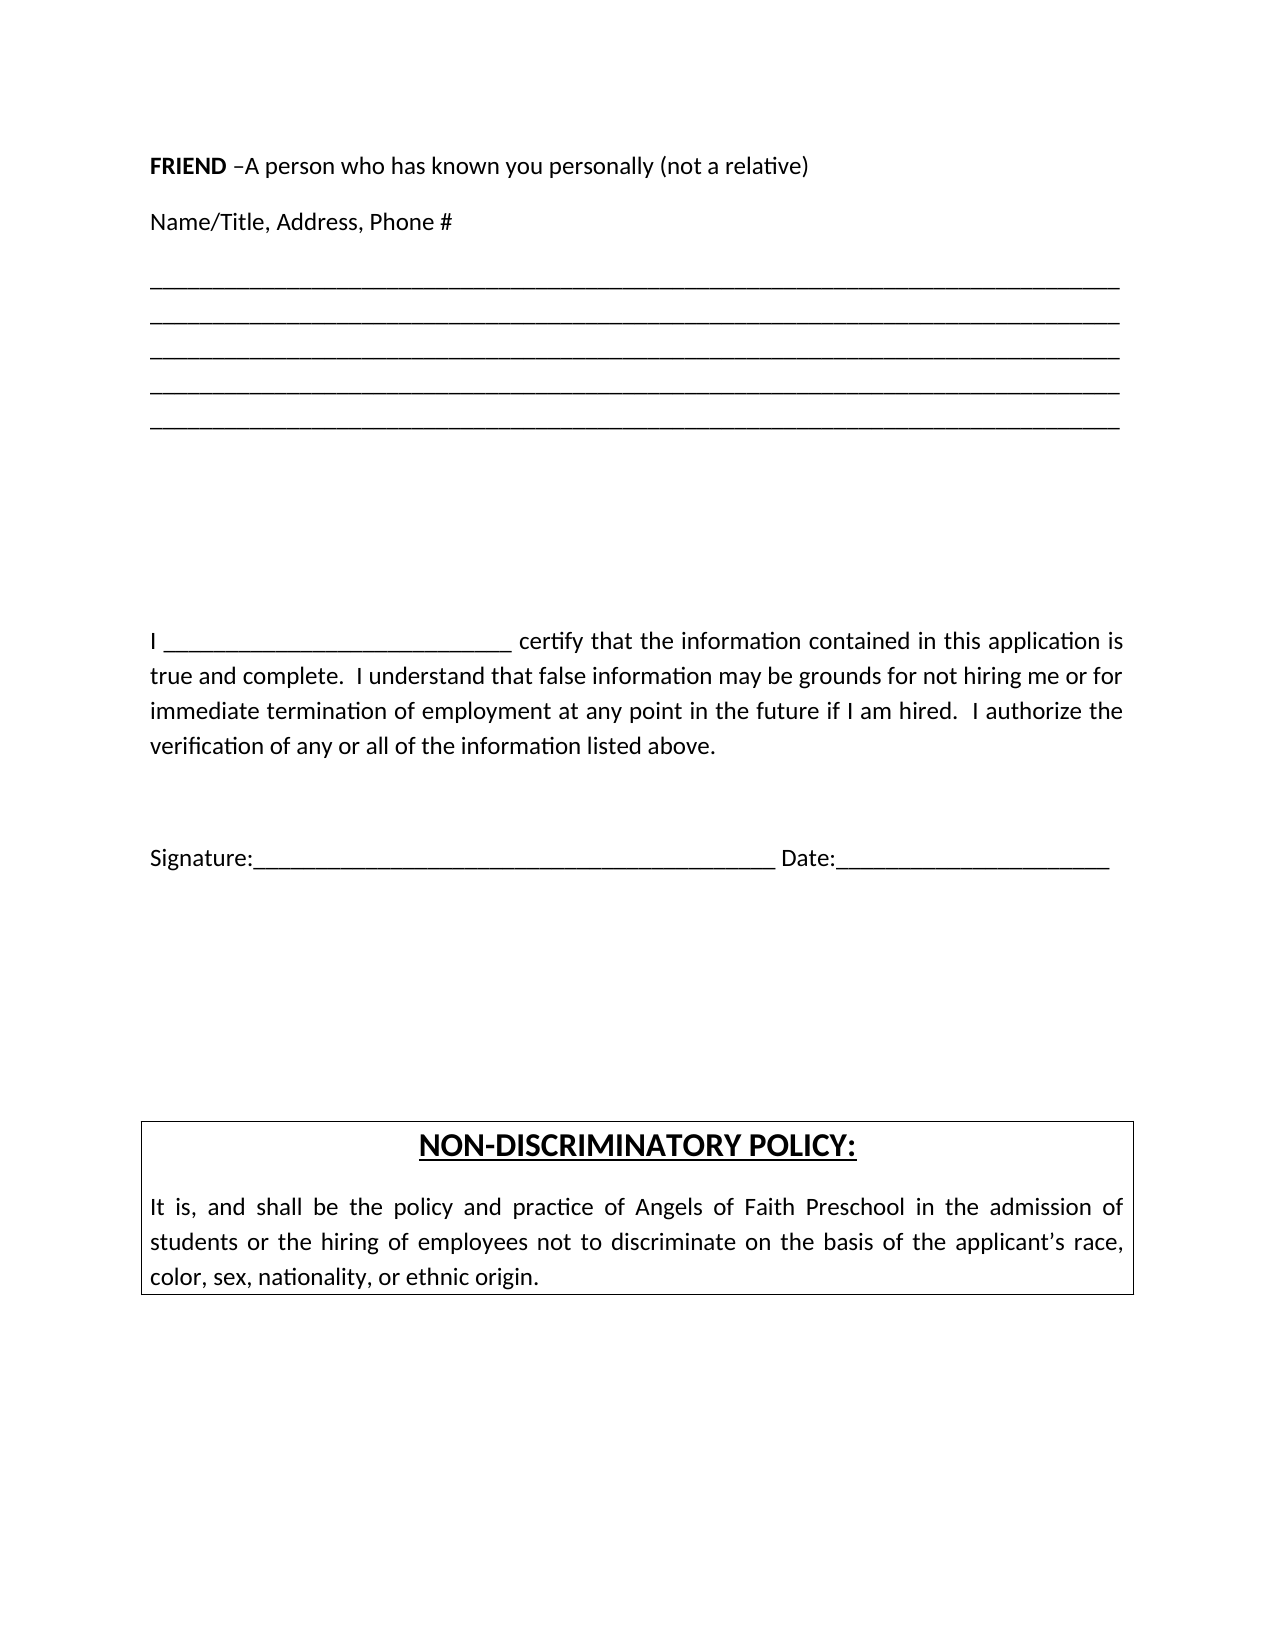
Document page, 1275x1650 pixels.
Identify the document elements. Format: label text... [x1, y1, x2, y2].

text Signature:__________________________________________ Date:______________________ [150, 842, 1125, 872]
text I ____________________________ certify that the information contained in this application is true and complete. I understand that false information may be grounds for not hiring me or for immediate termination of employment at any point in the future if I am hired. I authorize the verification of any or all of the information listed above. [150, 625, 1125, 761]
text Name/Title, Address, Phone # [150, 206, 1125, 236]
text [150, 262, 1125, 432]
text FRIEND –A person who has known you personally (not a relative) [150, 150, 1125, 181]
text It is, and shall be the policy and practice of Angels of Faith Preschool in the admission of students or the hiring of employees not to discriminate on the basis of the applicant’s race, color, sex, nationality, or ethnic origin. [142, 1188, 1133, 1294]
text NON-DISCRIMINATORY POLICY: [142, 1122, 1133, 1165]
